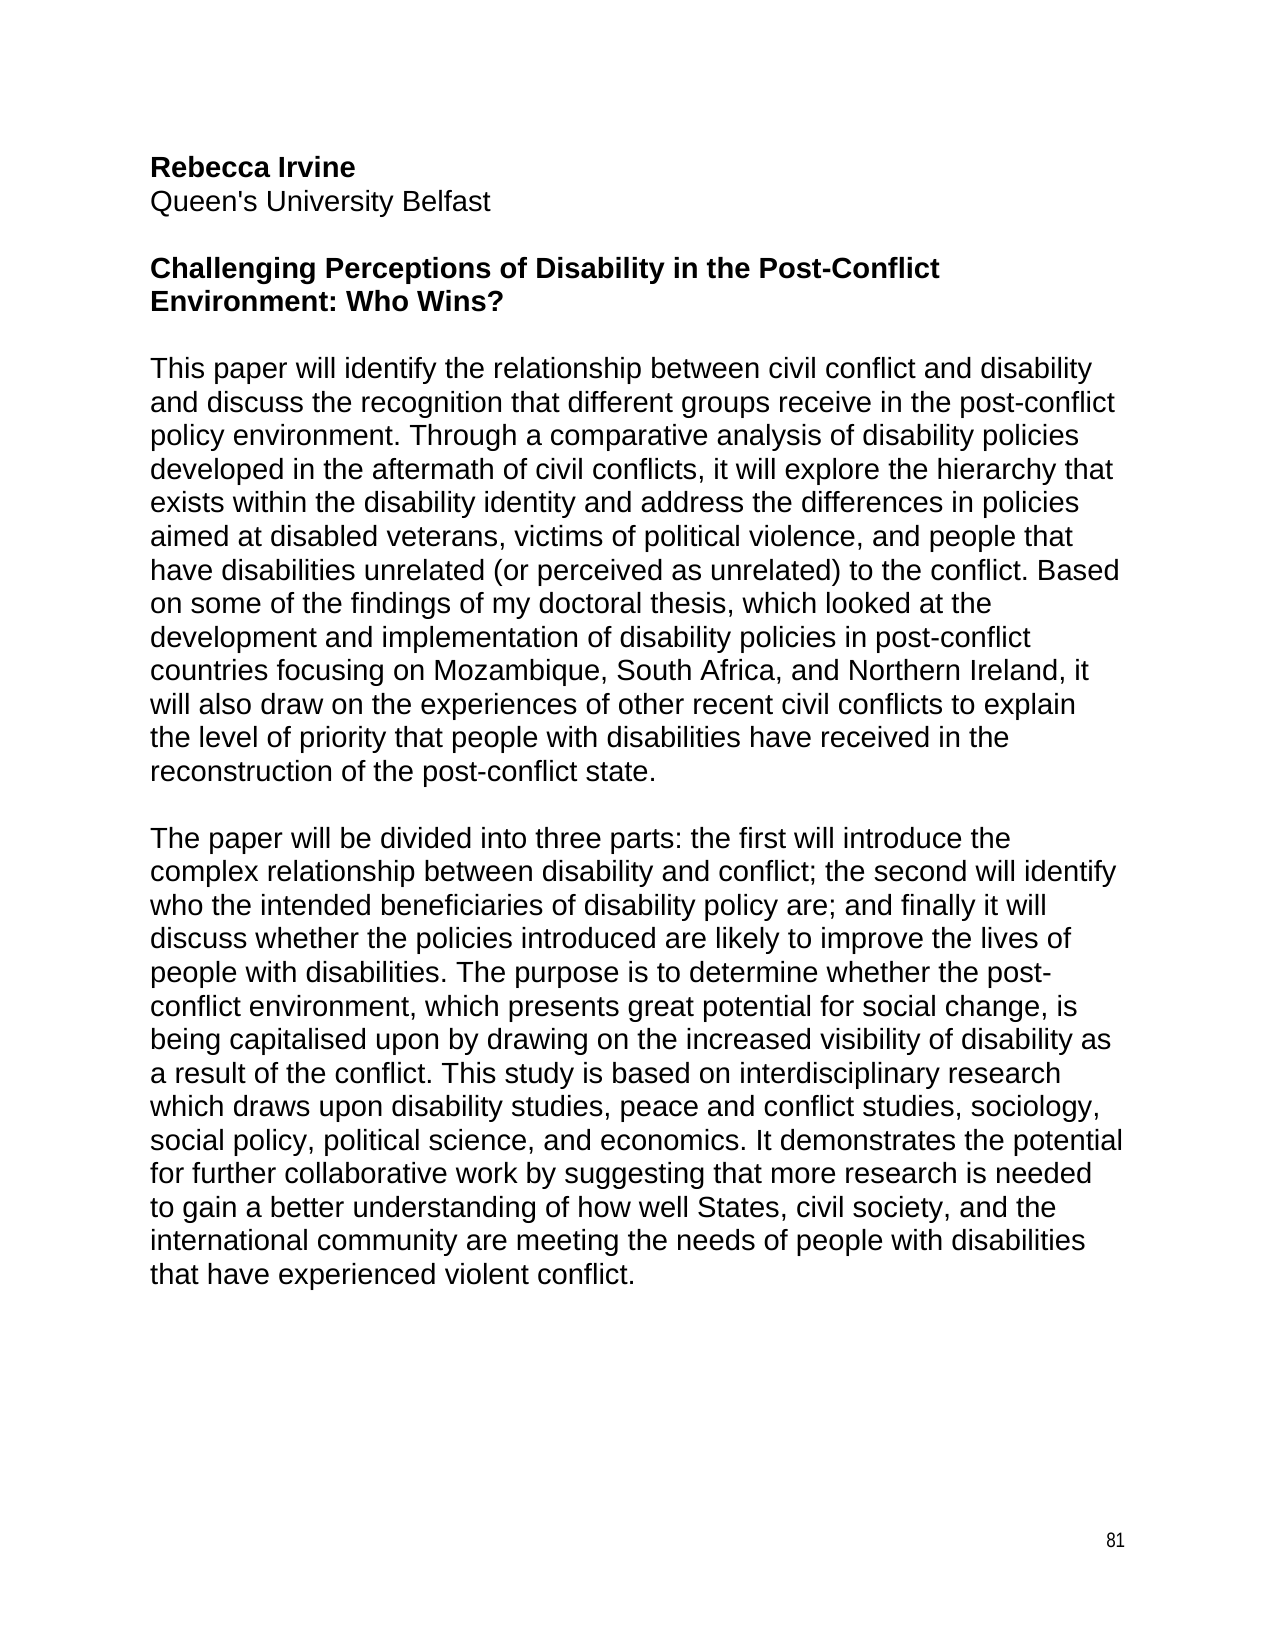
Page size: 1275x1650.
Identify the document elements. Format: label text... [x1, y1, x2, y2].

text Challenging Perceptions of Disability in the Post-Conflict Environment: Who Wins? [150, 251, 1125, 318]
text Queen's University Belfast [150, 183, 1125, 217]
text This paper will identify the relationship between civil conflict and disability and discuss the recognition that different groups receive in the post-conflict policy environment. Through a comparative analysis of disability policies developed in the aftermath of civil conflicts, it will explore the hierarchy that exists within the disability identity and address the differences in policies aimed at disabled veterans, victims of political violence, and people that have disabilities unrelated (or perceived as unrelated) to the conflict. Based on some of the findings of my doctoral thesis, which looked at the development and implementation of disability policies in post-conflict countries focusing on Mozambique, South Africa, and Northern Ireland, it will also draw on the experiences of other recent civil conflicts to explain the level of priority that people with disabilities have received in the reconstruction of the post-conflict state. The paper will be divided into three parts: the first will introduce the complex relationship between disability and conflict; the second will identify who the intended beneficiaries of disability policy are; and finally it will discuss whether the policies introduced are likely to improve the lives of people with disabilities. The purpose is to determine whether the post-conflict environment, which presents great potential for social change, is being capitalised upon by drawing on the increased visibility of disability as a result of the conflict. This study is based on interdisciplinary research which draws upon disability studies, peace and conflict studies, sociology, social policy, political science, and economics. It demonstrates the potential for further collaborative work by suggesting that more research is needed to gain a better understanding of how well States, civil society, and the international community are meeting the needs of people with disabilities that have experienced violent conflict. [150, 351, 1125, 1290]
text Rebecca Irvine [150, 150, 1125, 183]
